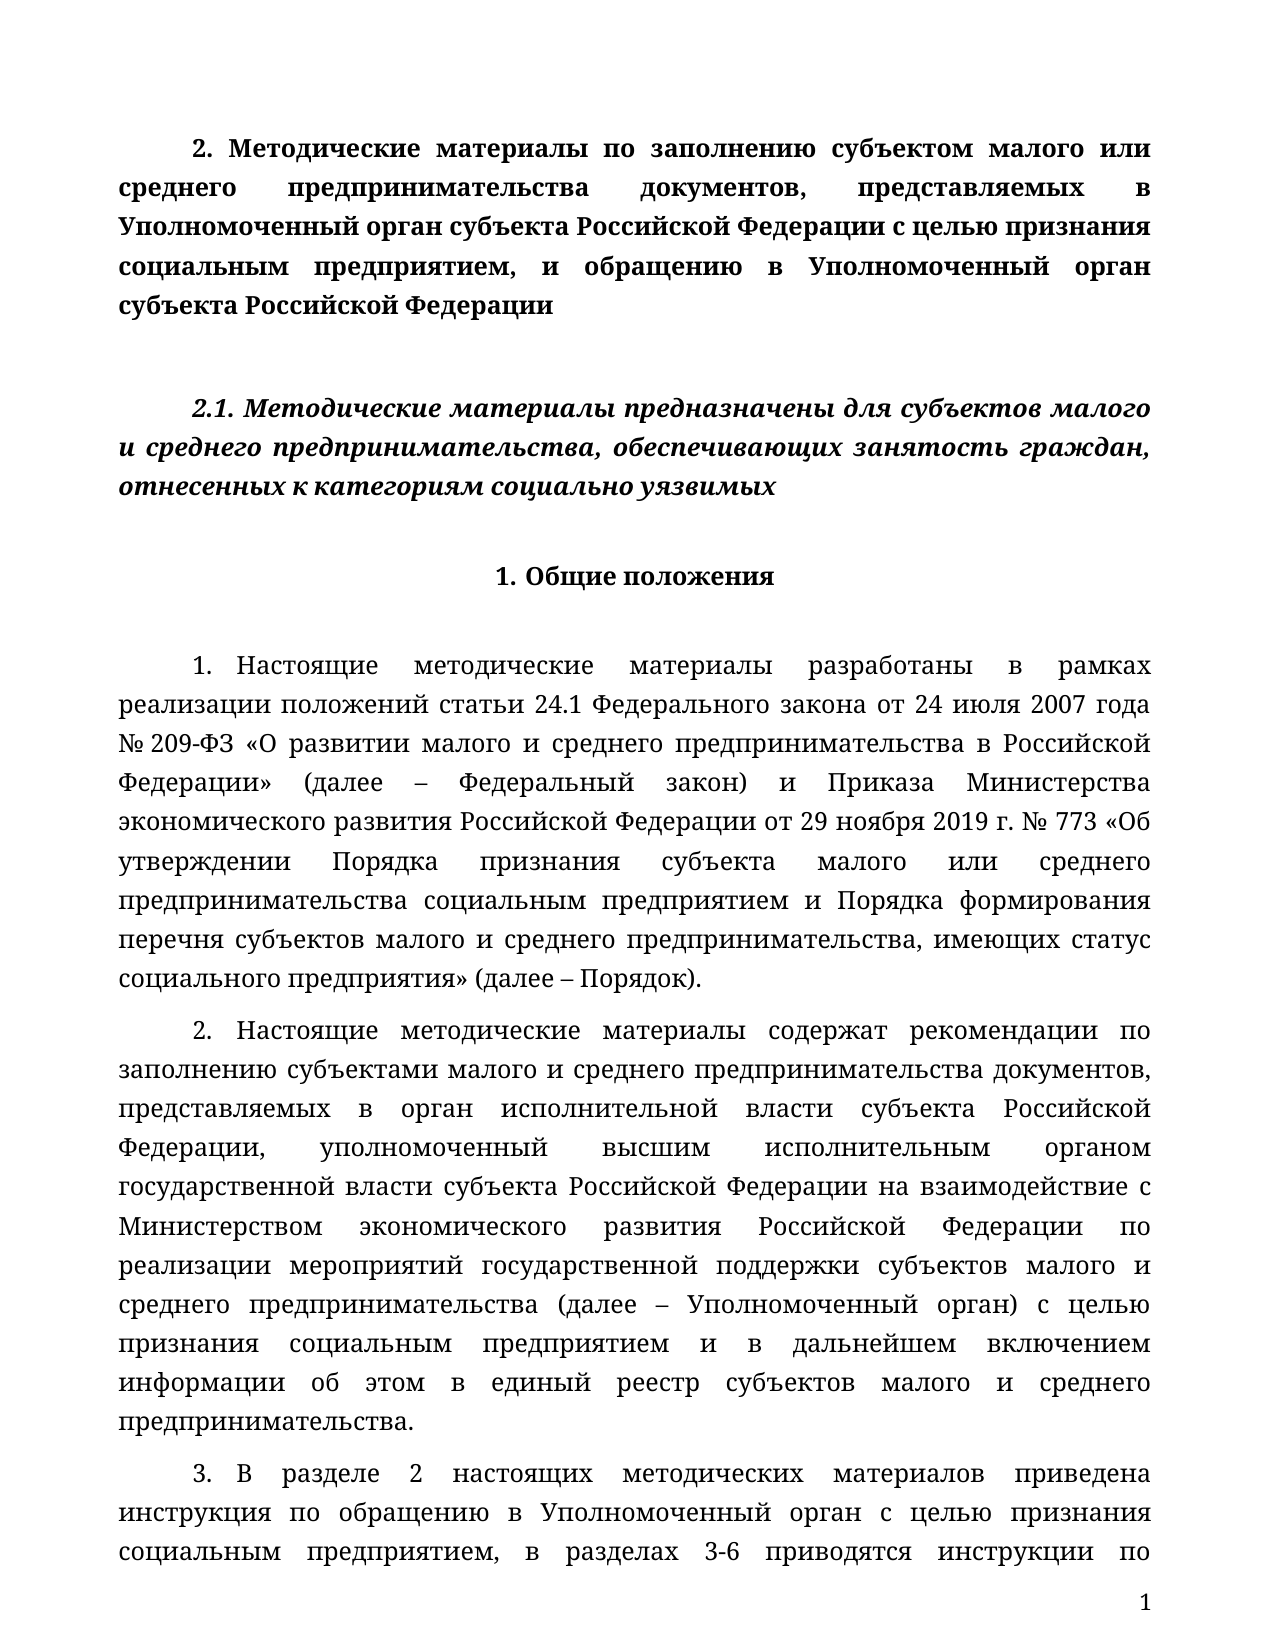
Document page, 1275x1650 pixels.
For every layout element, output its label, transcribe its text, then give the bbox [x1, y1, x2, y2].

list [118, 1456, 1152, 1568]
list Настоящие методические материалы содержат рекомендации по заполнению субъектами малого и среднего предпринимательства документов, представляемых в орган исполнительной власти субъекта Российской Федерации, уполномоченный высшим исполнительным органом государственной власти субъекта Российской Федерации на взаимодействие с Министерством экономического развития Российской Федерации по реализации мероприятий государственной поддержки субъектов малого и среднего предпринимательства (далее – Уполномоченный орган) с целью признания социальным предприятием и в дальнейшем включением информации об этом в единый реестр субъектов малого и среднего предпринимательства. [118, 1012, 1152, 1438]
list Настоящие методические материалы разработаны в рамках реализации положений статьи 24.1 Федерального закона от 24 июля 2007 года № 209-ФЗ «О развитии малого и среднего предпринимательства в Российской Федерации» (далее – Федеральный закон) и Приказа Министерства экономического развития Российской Федерации от 29 ноября 2019 г. № 773 «Об утверждении Порядка признания субъекта малого или среднего предпринимательства социальным предприятием и Порядка формирования перечня субъектов малого и среднего предпринимательства, имеющих статус социального предприятия» (далее – Порядок). [118, 647, 1152, 995]
subtitle Общие положения [118, 558, 1152, 592]
text 2.1. Методические материалы предназначены для субъектов малого и среднего предпринимательства, обеспечивающих занятость граждан, отнесенных к категориям социально уязвимых [118, 391, 1152, 503]
text 2. Методические материалы по заполнению субъектом малого или среднего предпринимательства документов, представляемых в Уполномоченный орган субъекта Российской Федерации с целью признания социальным предприятием, и обращению в Уполномоченный орган субъекта Российской Федерации [118, 131, 1152, 321]
